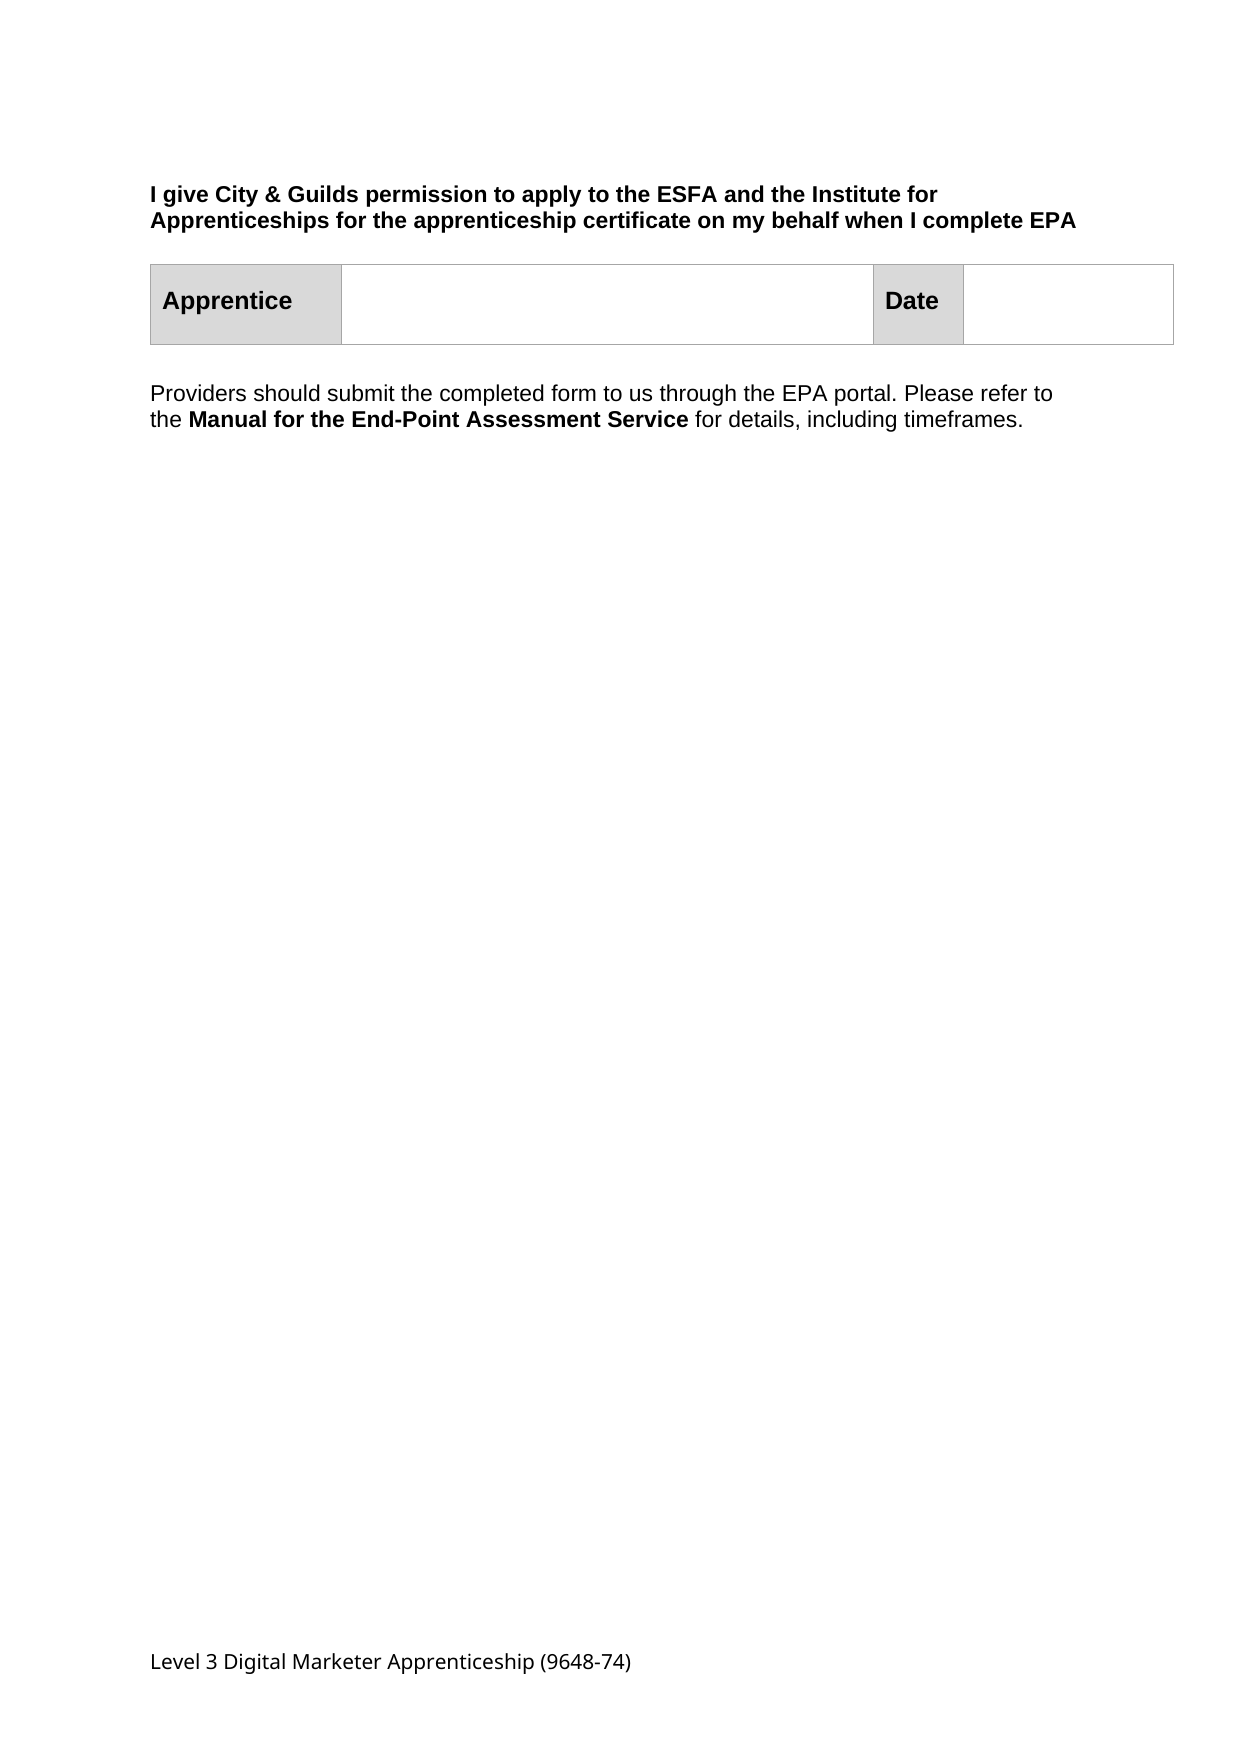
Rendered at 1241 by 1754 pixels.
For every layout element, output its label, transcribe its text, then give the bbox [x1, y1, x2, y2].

table_header Date [874, 265, 963, 344]
table_header Apprentice [151, 265, 341, 344]
text Providers should submit the completed form to us through the EPA portal. Please refer to the Manual for the End-Point Assessment Service for details, including timeframes. [150, 380, 1090, 432]
text I give City & Guilds permission to apply to the ESFA and the Institute for Apprenticeships for the apprenticeship certificate on my behalf when I complete EPA [150, 181, 1090, 233]
table_header [342, 265, 873, 344]
table_header [964, 265, 1173, 344]
